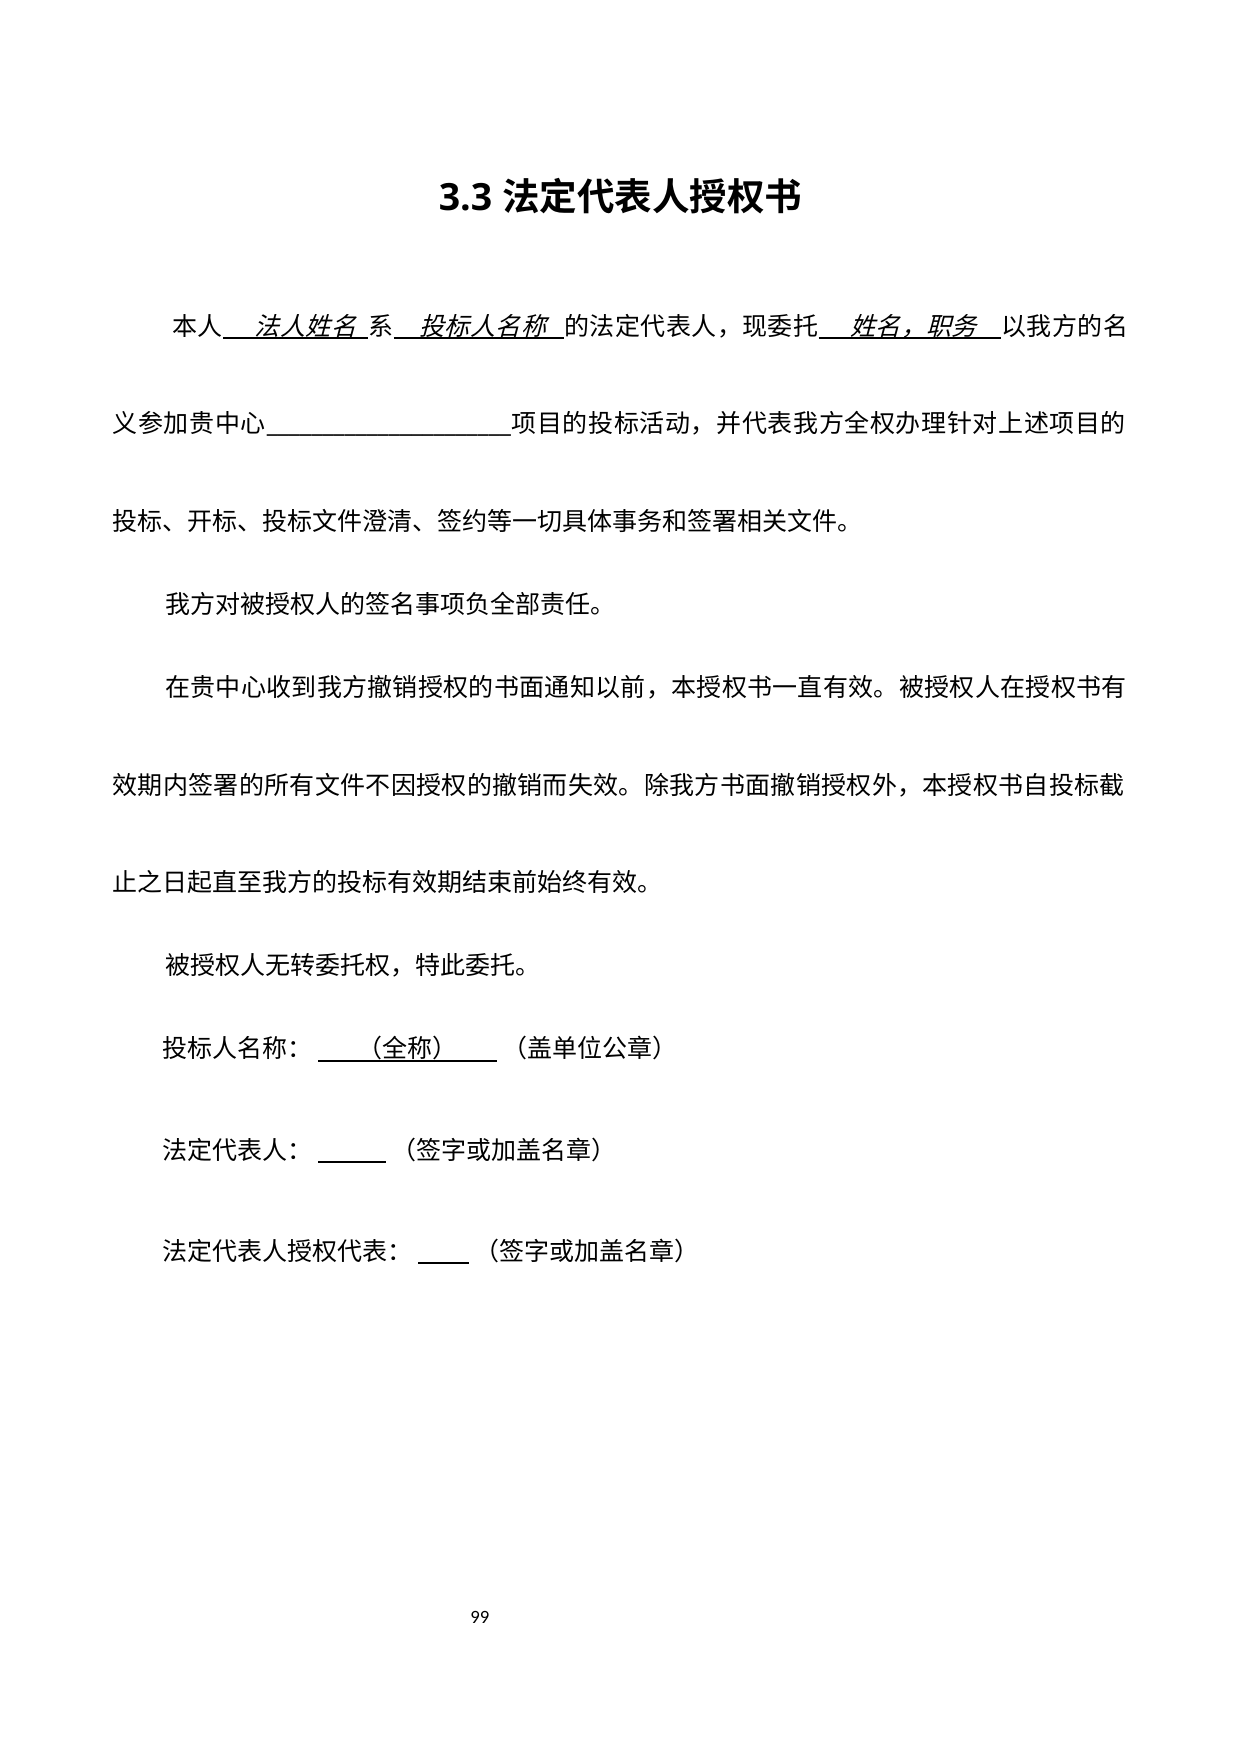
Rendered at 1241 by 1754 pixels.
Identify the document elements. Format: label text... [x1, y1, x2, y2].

text 法定代表人： （签字或加盖名章） [112, 1116, 1128, 1181]
text 本人 法人姓名 系 投标人名称 的法定代表人，现委托 姓名，职务 以我方的名义参加贵中心______________________项目的投标活动，并代表我方全权办理针对上述项目的投标、开标、投标文件澄清、签约等一切具体事务和签署相关文件。 [112, 292, 1128, 552]
text 3.3 法定代表人授权书 [112, 162, 1128, 227]
text 我方对被授权人的签名事项负全部责任。 [112, 570, 1128, 635]
text 在贵中心收到我方撤销授权的书面通知以前，本授权书一直有效。被授权人在授权书有效期内签署的所有文件不因授权的撤销而失效。除我方书面撤销授权外，本授权书自投标截止之日起直至我方的投标有效期结束前始终有效。 [112, 653, 1128, 913]
text 被授权人无转委托权，特此委托。 [112, 931, 1128, 996]
text 投标人名称： （全称） （盖单位公章） [112, 1014, 1128, 1079]
text 法定代表人授权代表： （签字或加盖名章） [112, 1217, 1128, 1282]
